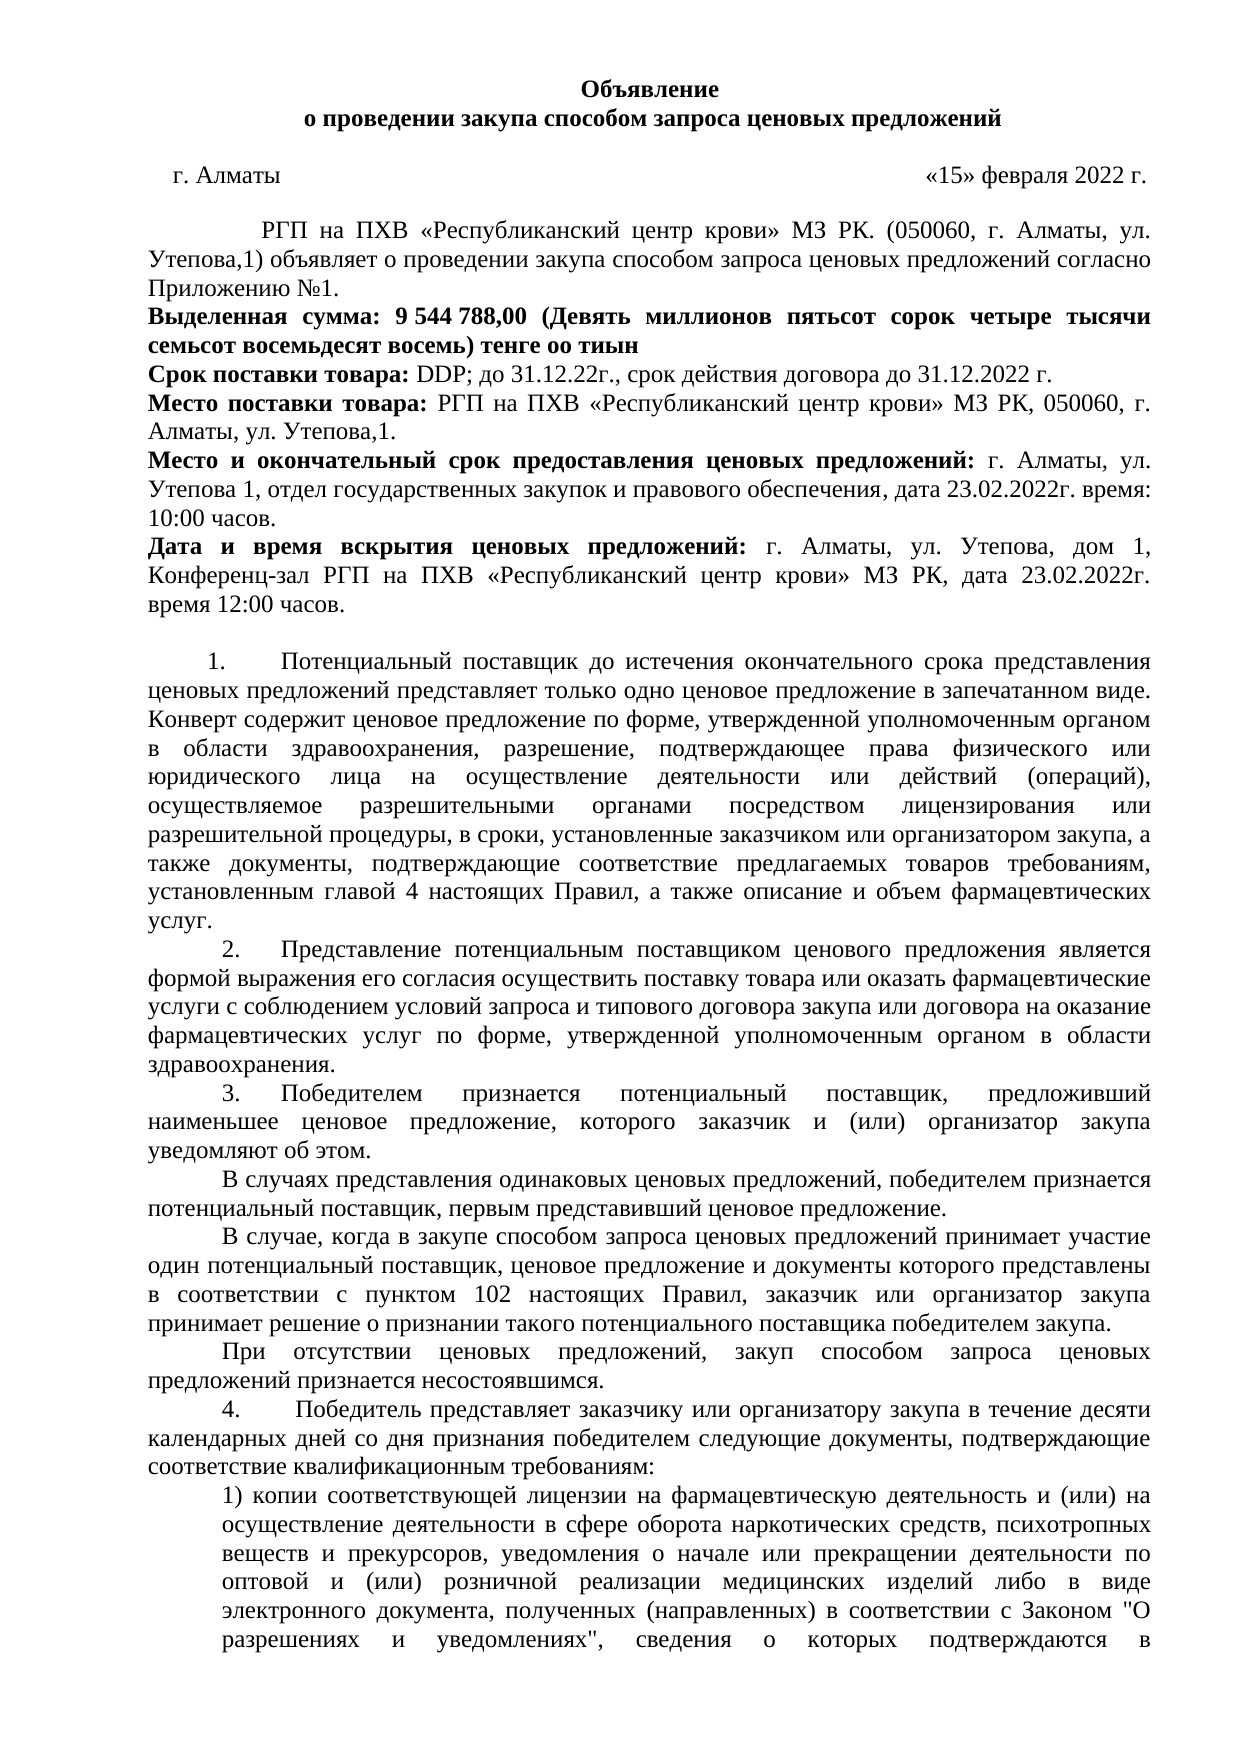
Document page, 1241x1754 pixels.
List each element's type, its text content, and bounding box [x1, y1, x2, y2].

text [222, 1480, 1152, 1653]
text Место и окончательный срок предоставления ценовых предложений: г. Алматы, ул. Утепова 1, отдел государственных закупок и правового обеспечения, дата 23.02.2022г. время: 10:00 часов. [148, 445, 1152, 531]
text Срок поставки товара: DDP; до 31.12.22г., срок действия договора до 31.12.2022 г. [148, 359, 1152, 388]
list Победителем признается потенциальный поставщик, предложивший наименьшее ценовое предложение, которого заказчик и (или) организатор закупа уведомляют об этом. [148, 1078, 1152, 1164]
text Объявление [148, 74, 1152, 103]
list Представление потенциальным поставщиком ценового предложения является формой выражения его согласия осуществить поставку товара или оказать фармацевтические услуги с соблюдением условий запроса и типового договора закупа или договора на оказание фармацевтических услуг по форме, утвержденной уполномоченным органом в области здравоохранения. [148, 934, 1152, 1078]
text Дата и время вскрытия ценовых предложений: г. Алматы, ул. Утепова, дом 1, Конференц-зал РГП на ПХВ «Республиканский центр крови» МЗ РК, дата 23.02.2022г. время 12:00 часов. [148, 531, 1152, 618]
text В случаях представления одинаковых ценовых предложений, победителем признается потенциальный поставщик, первым представивший ценовое предложение. [148, 1164, 1152, 1221]
text г. Алматы «15» февраля 2022 г. [148, 160, 1152, 189]
list Потенциальный поставщик до истечения окончательного срока представления ценовых предложений представляет только одно ценовое предложение в запечатанном виде. Конверт содержит ценовое предложение по форме, утвержденной уполномоченным органом в области здравоохранения, разрешение, подтверждающее права физического или юридического лица на осуществление деятельности или действий (операций), осуществляемое разрешительными органами посредством лицензирования или разрешительной процедуры, в сроки, установленные заказчиком или организатором закупа, а также документы, подтверждающие соответствие предлагаемых товаров требованиям, установленным главой 4 настоящих Правил, а также описание и объем фармацевтических услуг. [148, 646, 1152, 934]
text При отсутствии ценовых предложений, закуп способом запроса ценовых предложений признается несостоявшимся. [148, 1336, 1152, 1394]
text РГП на ПХВ «Республиканский центр крови» МЗ РК. (050060, г. Алматы, ул. Утепова,1) объявляет о проведении закупа способом запроса ценовых предложений согласно Приложению №1. [148, 215, 1152, 301]
list Победитель представляет заказчику или организатору закупа в течение десяти календарных дней со дня признания победителем следующие документы, подтверждающие соответствие квалификационным требованиям: [148, 1394, 1152, 1480]
text Выделенная сумма: 9 544 788,00 (Девять миллионов пятьсот сорок четыре тысячи семьсот восемьдесят восемь) тенге оо тиын [148, 301, 1152, 359]
text о проведении закупа способом запроса ценовых предложений [148, 103, 1152, 131]
text В случае, когда в закупе способом запроса ценовых предложений принимает участие один потенциальный поставщик, ценовое предложение и документы которого представлены в соответствии с пунктом 102 настоящих Правил, заказчик или организатор закупа принимает решение о признании такого потенциального поставщика победителем закупа. [148, 1221, 1152, 1336]
text Место поставки товара: РГП на ПХВ «Республиканский центр крови» МЗ РК, 050060, г. Алматы, ул. Утепова,1. [148, 388, 1152, 445]
